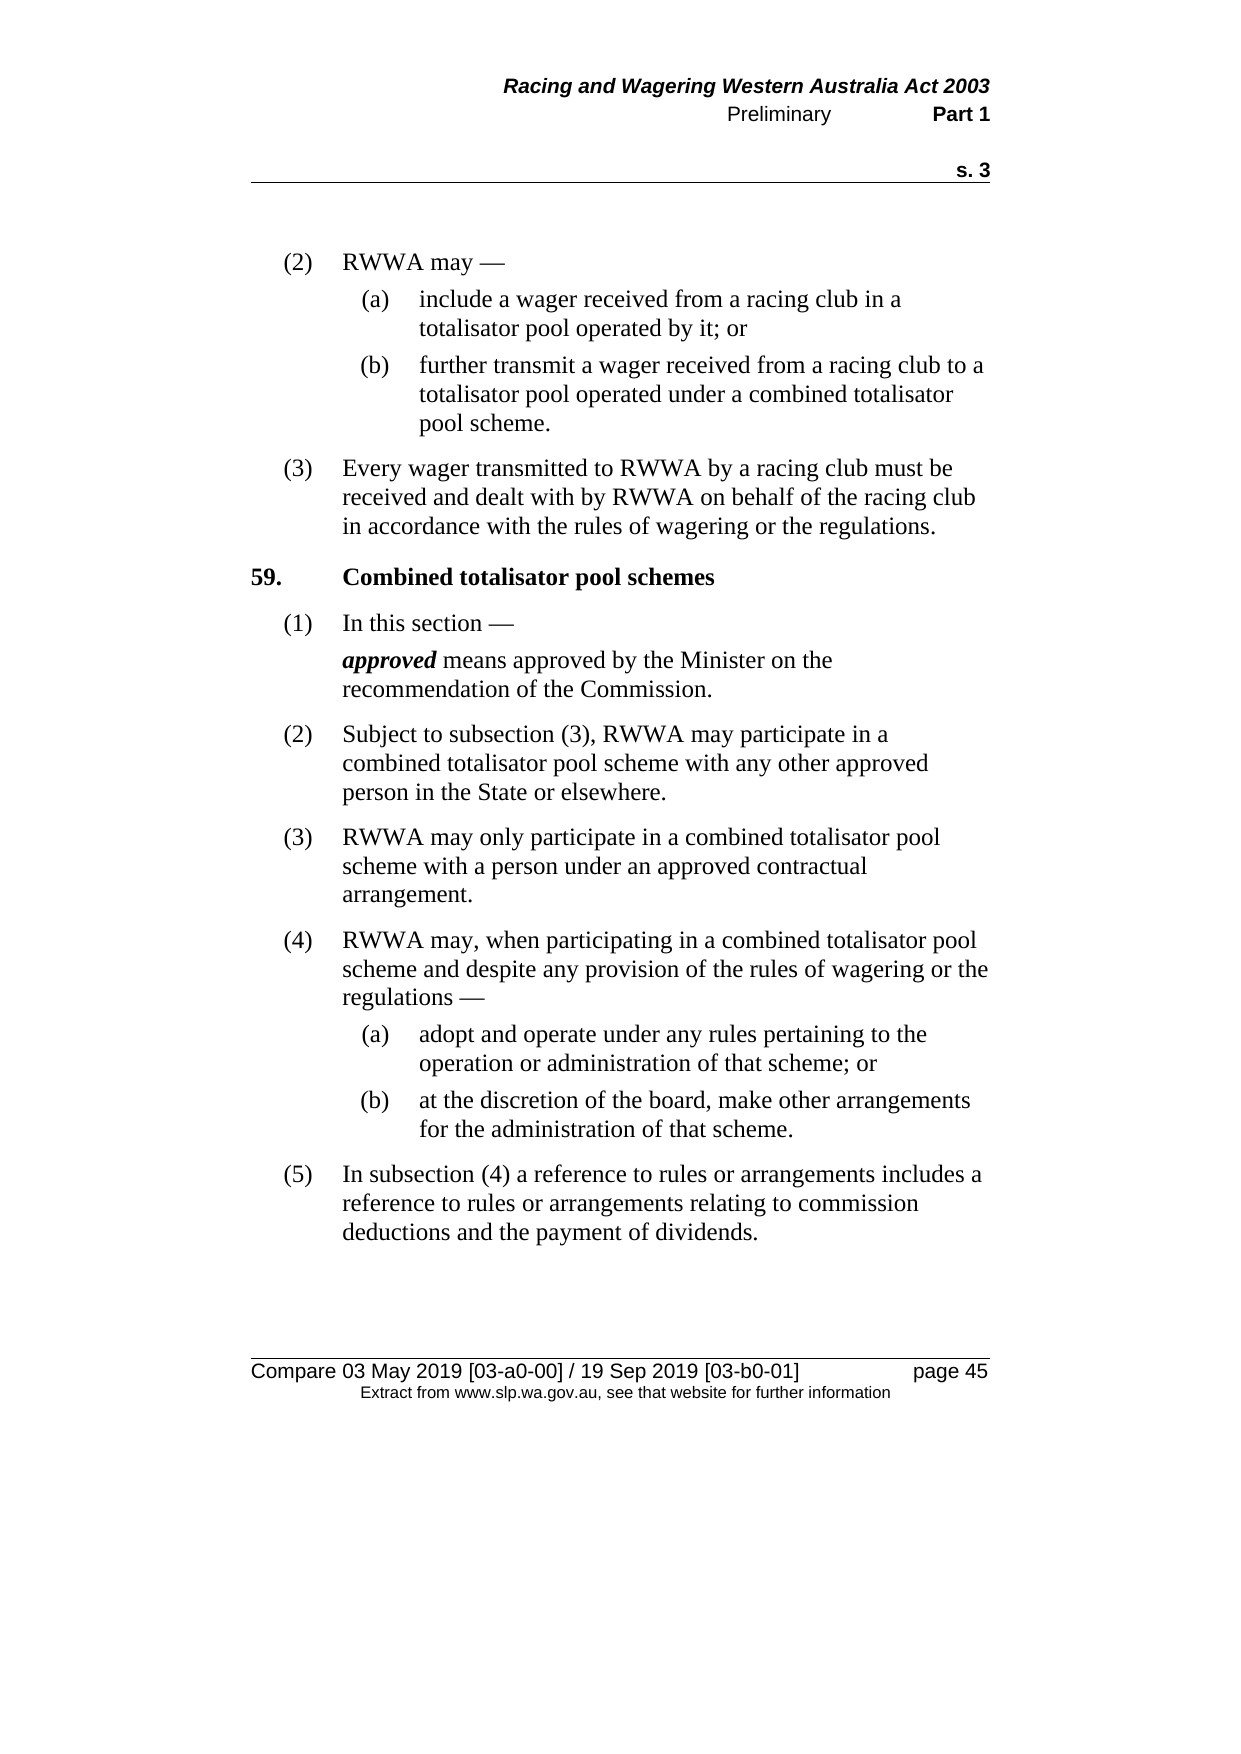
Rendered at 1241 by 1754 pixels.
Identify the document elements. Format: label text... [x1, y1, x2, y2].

text (b) at the discretion of the board, make other arrangements for the administration of that scheme. [251, 1085, 990, 1143]
text (5) In subsection (4) a reference to rules or arrangements includes a reference to rules or arrangements relating to commission deductions and the payment of dividends. [251, 1159, 990, 1246]
text (1) In this section — [251, 608, 990, 637]
text (a) adopt and operate under any rules pertaining to the operation or administration of that scheme; or [251, 1019, 990, 1077]
text (b) further transmit a wager received from a racing club to a totalisator pool operated under a combined totalisator pool scheme. [251, 350, 990, 437]
text (3) Every wager transmitted to RWWA by a racing club must be received and dealt with by RWWA on behalf of the racing club in accordance with the rules of wagering or the regulations. [251, 453, 990, 539]
subtitle 59. Combined totalisator pool schemes [251, 562, 990, 591]
text (2) RWWA may — [251, 247, 990, 276]
text (a) include a wager received from a racing club in a totalisator pool operated by it; or [251, 284, 990, 342]
text (3) RWWA may only participate in a combined totalisator pool scheme with a person under an approved contractual arrangement. [251, 822, 990, 908]
text (2) Subject to subsection (3), RWWA may participate in a combined totalisator pool scheme with any other approved person in the State or elsewhere. [251, 719, 990, 805]
text approved means approved by the Minister on the recommendation of the Commission. [251, 645, 990, 702]
text (4) RWWA may, when participating in a combined totalisator pool scheme and despite any provision of the rules of wagering or the regulations — [251, 925, 990, 1011]
